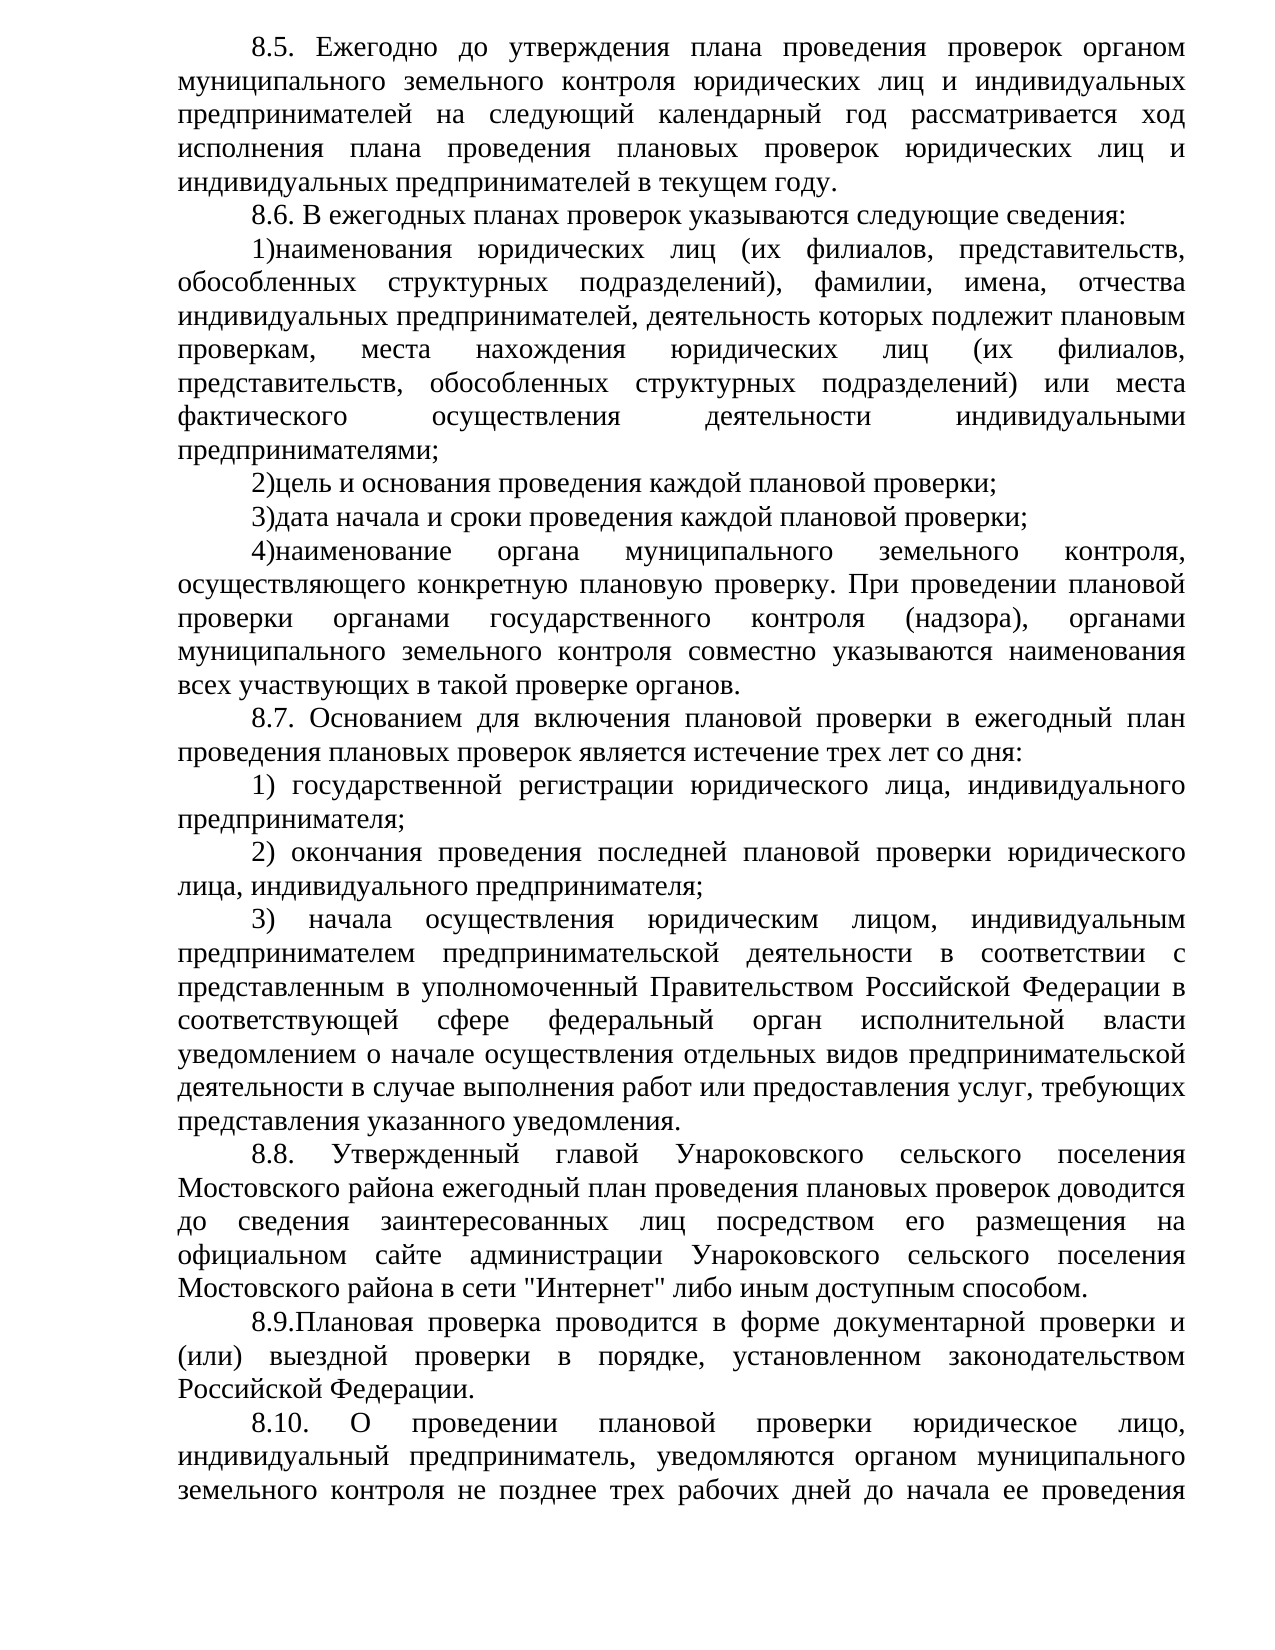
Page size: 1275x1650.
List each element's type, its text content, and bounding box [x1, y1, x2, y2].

text 2)цель и основания проведения каждой плановой проверки; [177, 466, 1186, 499]
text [177, 1405, 1186, 1505]
text 3) начала осуществления юридическим лицом, индивидуальным предпринимателем предпринимательской деятельности в соответствии с представленным в уполномоченный Правительством Российской Федерации в соответствующей сфере федеральный орган исполнительной власти уведомлением о начале осуществления отдельных видов предпринимательской деятельности в случае выполнения работ или предоставления услуг, требующих представления указанного уведомления. [177, 902, 1186, 1136]
text 8.7. Основанием для включения плановой проверки в ежегодный план проведения плановых проверок является истечение трех лет со дня: [177, 700, 1186, 767]
text 1) государственной регистрации юридического лица, индивидуального предпринимателя; [177, 767, 1186, 834]
text 1)наименования юридических лиц (их филиалов, представительств, обособленных структурных подразделений), фамилии, имена, отчества индивидуальных предпринимателей, деятельность которых подлежит плановым проверкам, места нахождения юридических лиц (их филиалов, представительств, обособленных структурных подразделений) или места фактического осуществления деятельности индивидуальными предпринимателями; [177, 231, 1186, 466]
text 8.9.Плановая проверка проводится в форме документарной проверки и (или) выездной проверки в порядке, установленном законодательством Российской Федерации. [177, 1304, 1186, 1405]
text 2) окончания проведения последней плановой проверки юридического лица, индивидуального предпринимателя; [177, 834, 1186, 902]
text 4)наименование органа муниципального земельного контроля, осуществляющего конкретную плановую проверку. При проведении плановой проверки органами государственного контроля (надзора), органами муниципального земельного контроля совместно указываются наименования всех участвующих в такой проверке органов. [177, 533, 1186, 700]
text 8.6. В ежегодных планах проверок указываются следующие сведения: [177, 197, 1186, 231]
text 8.5. Ежегодно до утверждения плана проведения проверок органом муниципального земельного контроля юридических лиц и индивидуальных предпринимателей на следующий календарный год рассматривается ход исполнения плана проведения плановых проверок юридических лиц и индивидуальных предпринимателей в текущем году. [177, 29, 1186, 197]
text 8.8. Утвержденный главой Унароковского сельского поселения Мостовского района ежегодный план проведения плановых проверок доводится до сведения заинтересованных лиц посредством его размещения на официальном сайте администрации Унароковского сельского поселения Мостовского района в сети "Интернет" либо иным доступным способом. [177, 1136, 1186, 1304]
text 3)дата начала и сроки проведения каждой плановой проверки; [177, 499, 1186, 533]
